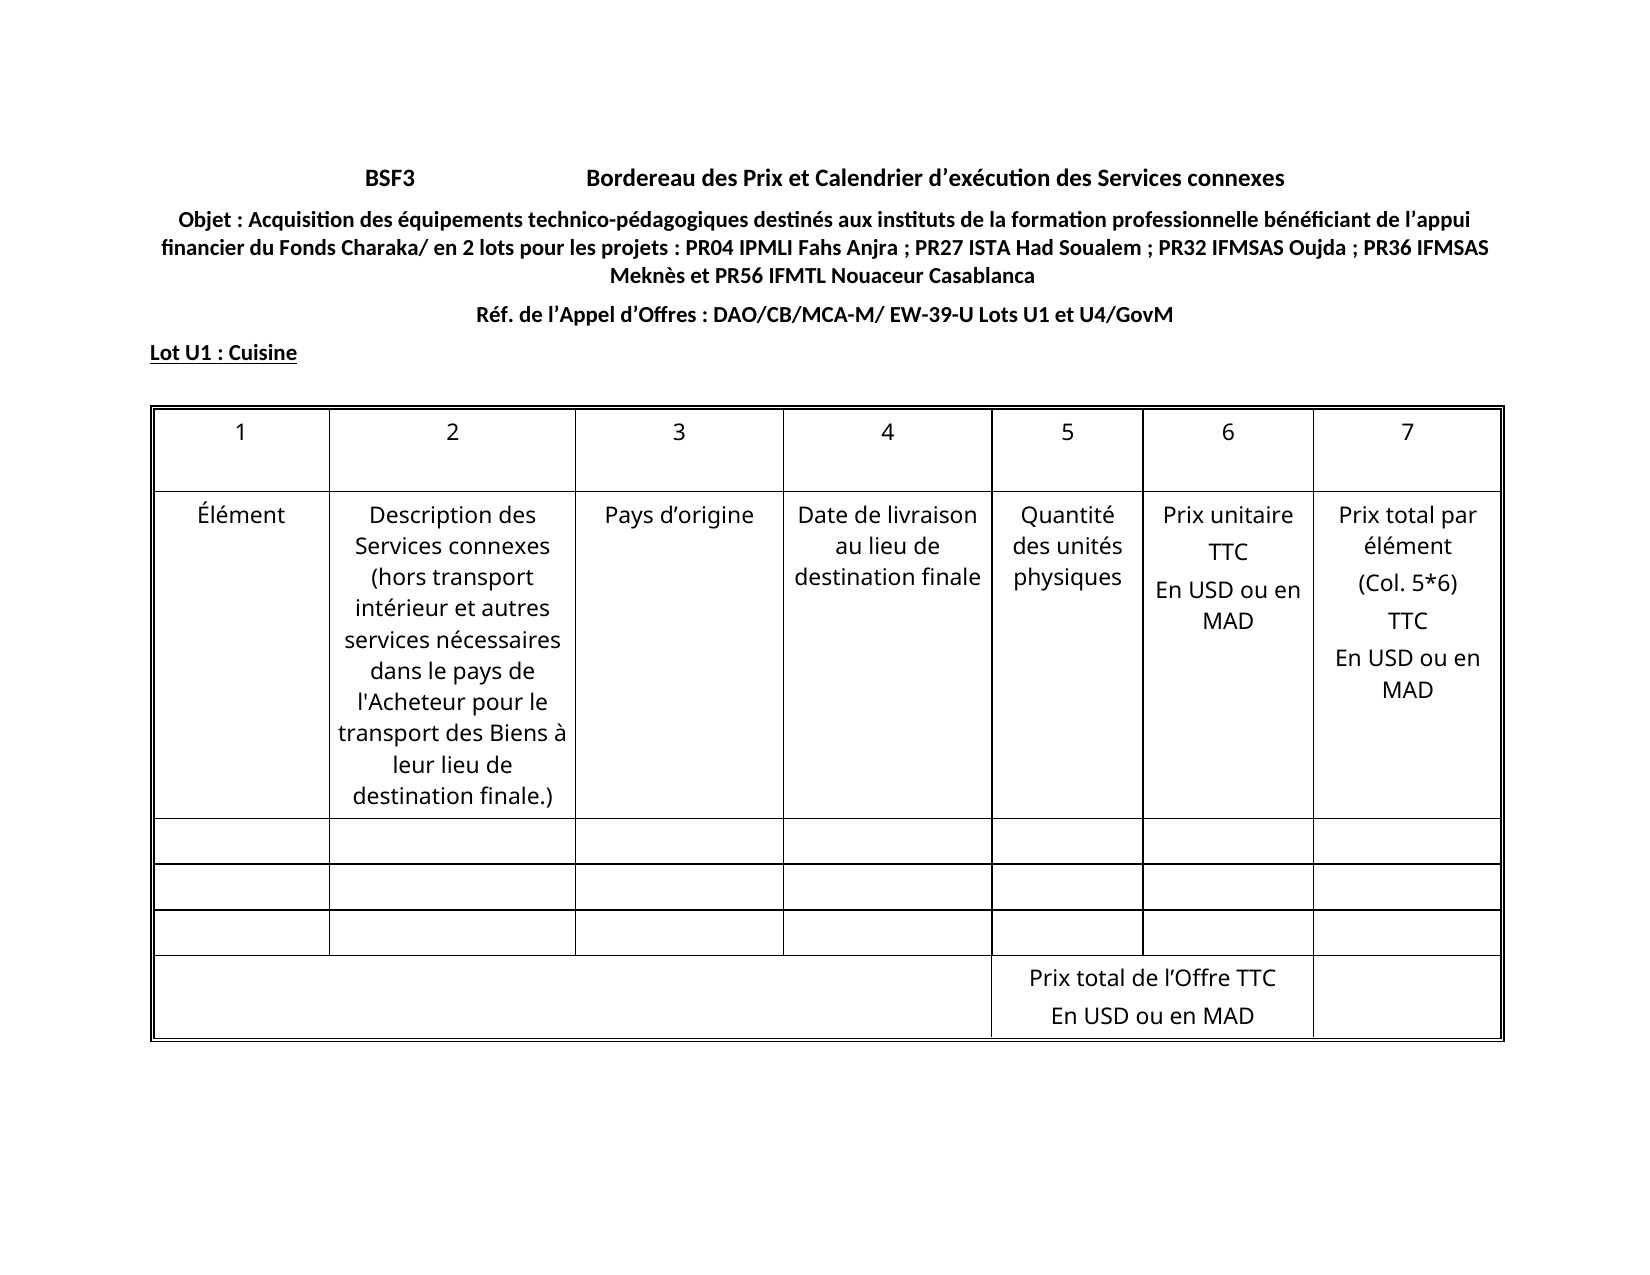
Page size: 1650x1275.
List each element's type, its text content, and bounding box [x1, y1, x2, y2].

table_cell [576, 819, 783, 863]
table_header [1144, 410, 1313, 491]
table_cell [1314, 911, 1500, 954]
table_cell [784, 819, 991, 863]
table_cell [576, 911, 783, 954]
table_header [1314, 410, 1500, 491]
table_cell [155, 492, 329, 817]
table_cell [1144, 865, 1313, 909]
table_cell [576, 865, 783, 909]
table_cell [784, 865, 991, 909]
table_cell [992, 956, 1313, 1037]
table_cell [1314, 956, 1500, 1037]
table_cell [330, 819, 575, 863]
text Lot U1 : Cuisine [150, 338, 1500, 366]
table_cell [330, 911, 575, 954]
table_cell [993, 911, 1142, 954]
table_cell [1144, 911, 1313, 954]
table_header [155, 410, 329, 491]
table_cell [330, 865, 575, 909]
subtitle Bordereau des Prix et Calendrier d’exécution des Services connexes [150, 162, 1500, 193]
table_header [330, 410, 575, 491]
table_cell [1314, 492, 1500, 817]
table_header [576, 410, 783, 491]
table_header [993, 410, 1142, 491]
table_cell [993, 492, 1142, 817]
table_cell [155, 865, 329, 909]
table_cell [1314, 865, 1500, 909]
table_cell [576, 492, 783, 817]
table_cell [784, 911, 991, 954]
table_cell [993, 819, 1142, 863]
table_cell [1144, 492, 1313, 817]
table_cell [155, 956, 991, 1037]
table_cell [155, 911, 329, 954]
text Objet : Acquisition des équipements technico-pédagogiques destinés aux instituts de la formation professionnelle bénéficiant de l’appui financier du Fonds Charaka/ en 2 lots pour les projets : PR04 IPMLI Fahs Anjra ; PR27 ISTA Had Soualem ; PR32 IFMSAS Oujda ; PR36 IFMSAS Meknès et PR56 IFMTL Nouaceur Casablanca [150, 206, 1500, 289]
text Réf. de l’Appel d’Offres : DAO/CB/MCA-M/ EW-39-U Lots U1 et U4/GovM [150, 300, 1500, 328]
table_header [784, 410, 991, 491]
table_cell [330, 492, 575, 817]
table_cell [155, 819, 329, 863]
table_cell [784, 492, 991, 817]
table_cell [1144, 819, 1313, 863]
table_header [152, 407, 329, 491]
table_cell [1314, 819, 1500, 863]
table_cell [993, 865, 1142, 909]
